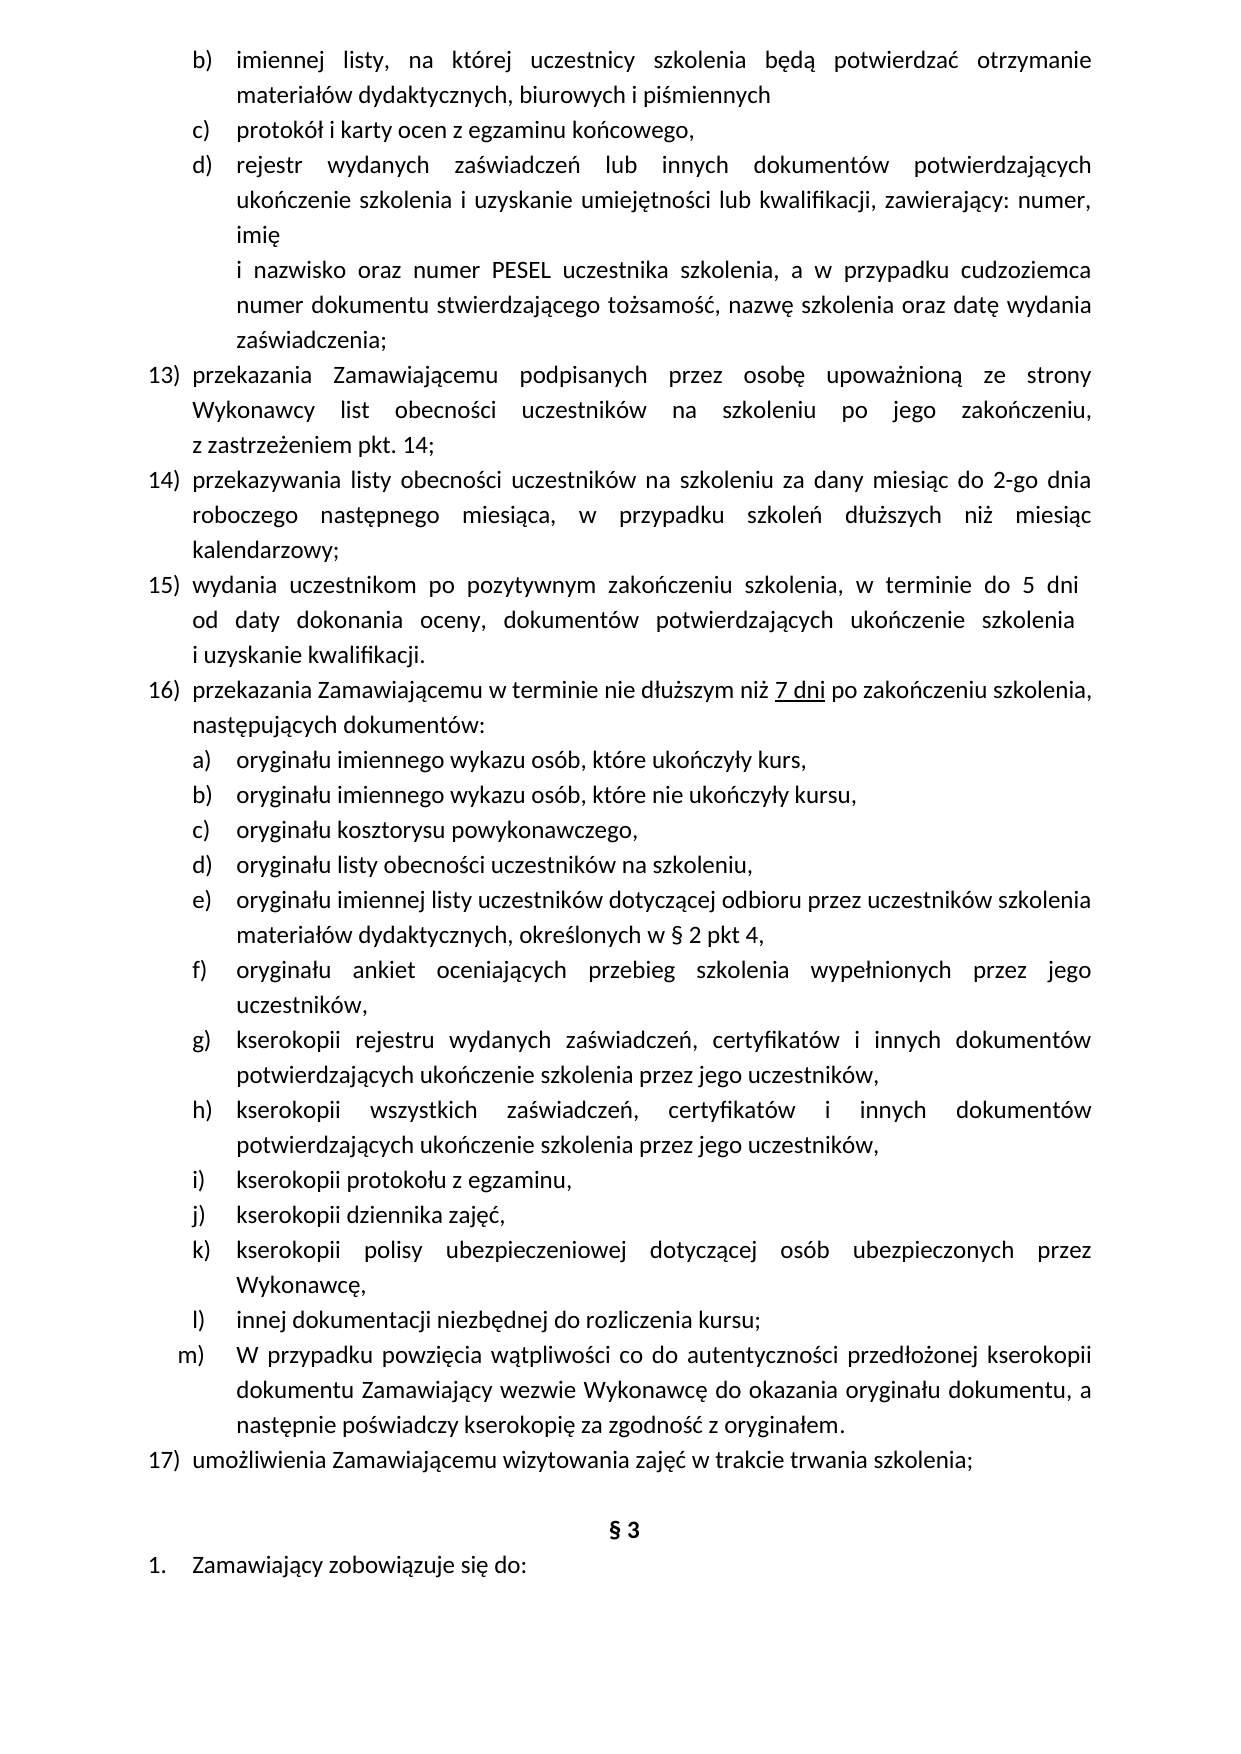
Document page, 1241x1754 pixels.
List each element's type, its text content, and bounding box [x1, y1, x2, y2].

list oryginału ankiet oceniających przebieg szkolenia wypełnionych przez jego uczestników, [192, 954, 1093, 1020]
list kserokopii protokołu z egzaminu, [192, 1164, 1093, 1195]
list przekazania Zamawiającemu w terminie nie dłuższym niż 7 dni po zakończeniu szkolenia, następujących dokumentów: [148, 674, 1093, 740]
list oryginału imiennej listy uczestników dotyczącej odbioru przez uczestników szkolenia materiałów dydaktycznych, określonych w § 2 pkt 4, [192, 884, 1093, 950]
list kserokopii dziennika zajęć, [192, 1199, 1093, 1230]
list przekazywania listy obecności uczestników na szkoleniu za dany miesiąc do 2-go dnia roboczego następnego miesiąca, w przypadku szkoleń dłuższych niż miesiąc kalendarzowy; [148, 464, 1093, 565]
list przekazania Zamawiającemu podpisanych przez osobę upoważnioną ze strony Wykonawcy list obecności uczestników na szkoleniu po jego zakończeniu, z zastrzeżeniem pkt. 14; [148, 359, 1093, 460]
list oryginału kosztorysu powykonawczego, [192, 814, 1093, 845]
list W przypadku powzięcia wątpliwości co do autentyczności przedłożonej kserokopii dokumentu Zamawiający wezwie Wykonawcę do okazania oryginału dokumentu, a następnie poświadczy kserokopię za zgodność z oryginałem. [177, 1339, 1093, 1440]
list wydania uczestnikom po pozytywnym zakończeniu szkolenia, w terminie do 5 dni od daty dokonania oceny, dokumentów potwierdzających ukończenie szkolenia i uzyskanie kwalifikacji. [148, 569, 1093, 670]
list imiennej listy, na której uczestnicy szkolenia będą potwierdzać otrzymanie materiałów dydaktycznych, biurowych i piśmiennych [192, 44, 1093, 110]
list kserokopii polisy ubezpieczeniowej dotyczącej osób ubezpieczonych przez Wykonawcę, [192, 1234, 1093, 1300]
list kserokopii rejestru wydanych zaświadczeń, certyfikatów i innych dokumentów potwierdzających ukończenie szkolenia przez jego uczestników, [192, 1024, 1093, 1090]
list oryginału listy obecności uczestników na szkoleniu, [192, 849, 1093, 880]
list protokół i karty ocen z egzaminu końcowego, [192, 114, 1093, 145]
text § 3 [156, 1514, 1093, 1545]
list rejestr wydanych zaświadczeń lub innych dokumentów potwierdzających ukończenie szkolenia i uzyskanie umiejętności lub kwalifikacji, zawierający: numer, imię i nazwisko oraz numer PESEL uczestnika szkolenia, a w przypadku cudzoziemca numer dokumentu stwierdzającego tożsamość, nazwę szkolenia oraz datę wydania zaświadczenia; [192, 149, 1093, 355]
list umożliwienia Zamawiającemu wizytowania zajęć w trakcie trwania szkolenia; [148, 1444, 1093, 1475]
list Zamawiający zobowiązuje się do: [148, 1549, 1093, 1580]
list kserokopii wszystkich zaświadczeń, certyfikatów i innych dokumentów potwierdzających ukończenie szkolenia przez jego uczestników, [192, 1094, 1093, 1160]
list oryginału imiennego wykazu osób, które ukończyły kurs, [192, 744, 1093, 775]
list oryginału imiennego wykazu osób, które nie ukończyły kursu, [192, 779, 1093, 810]
list innej dokumentacji niezbędnej do rozliczenia kursu; [192, 1304, 1093, 1335]
